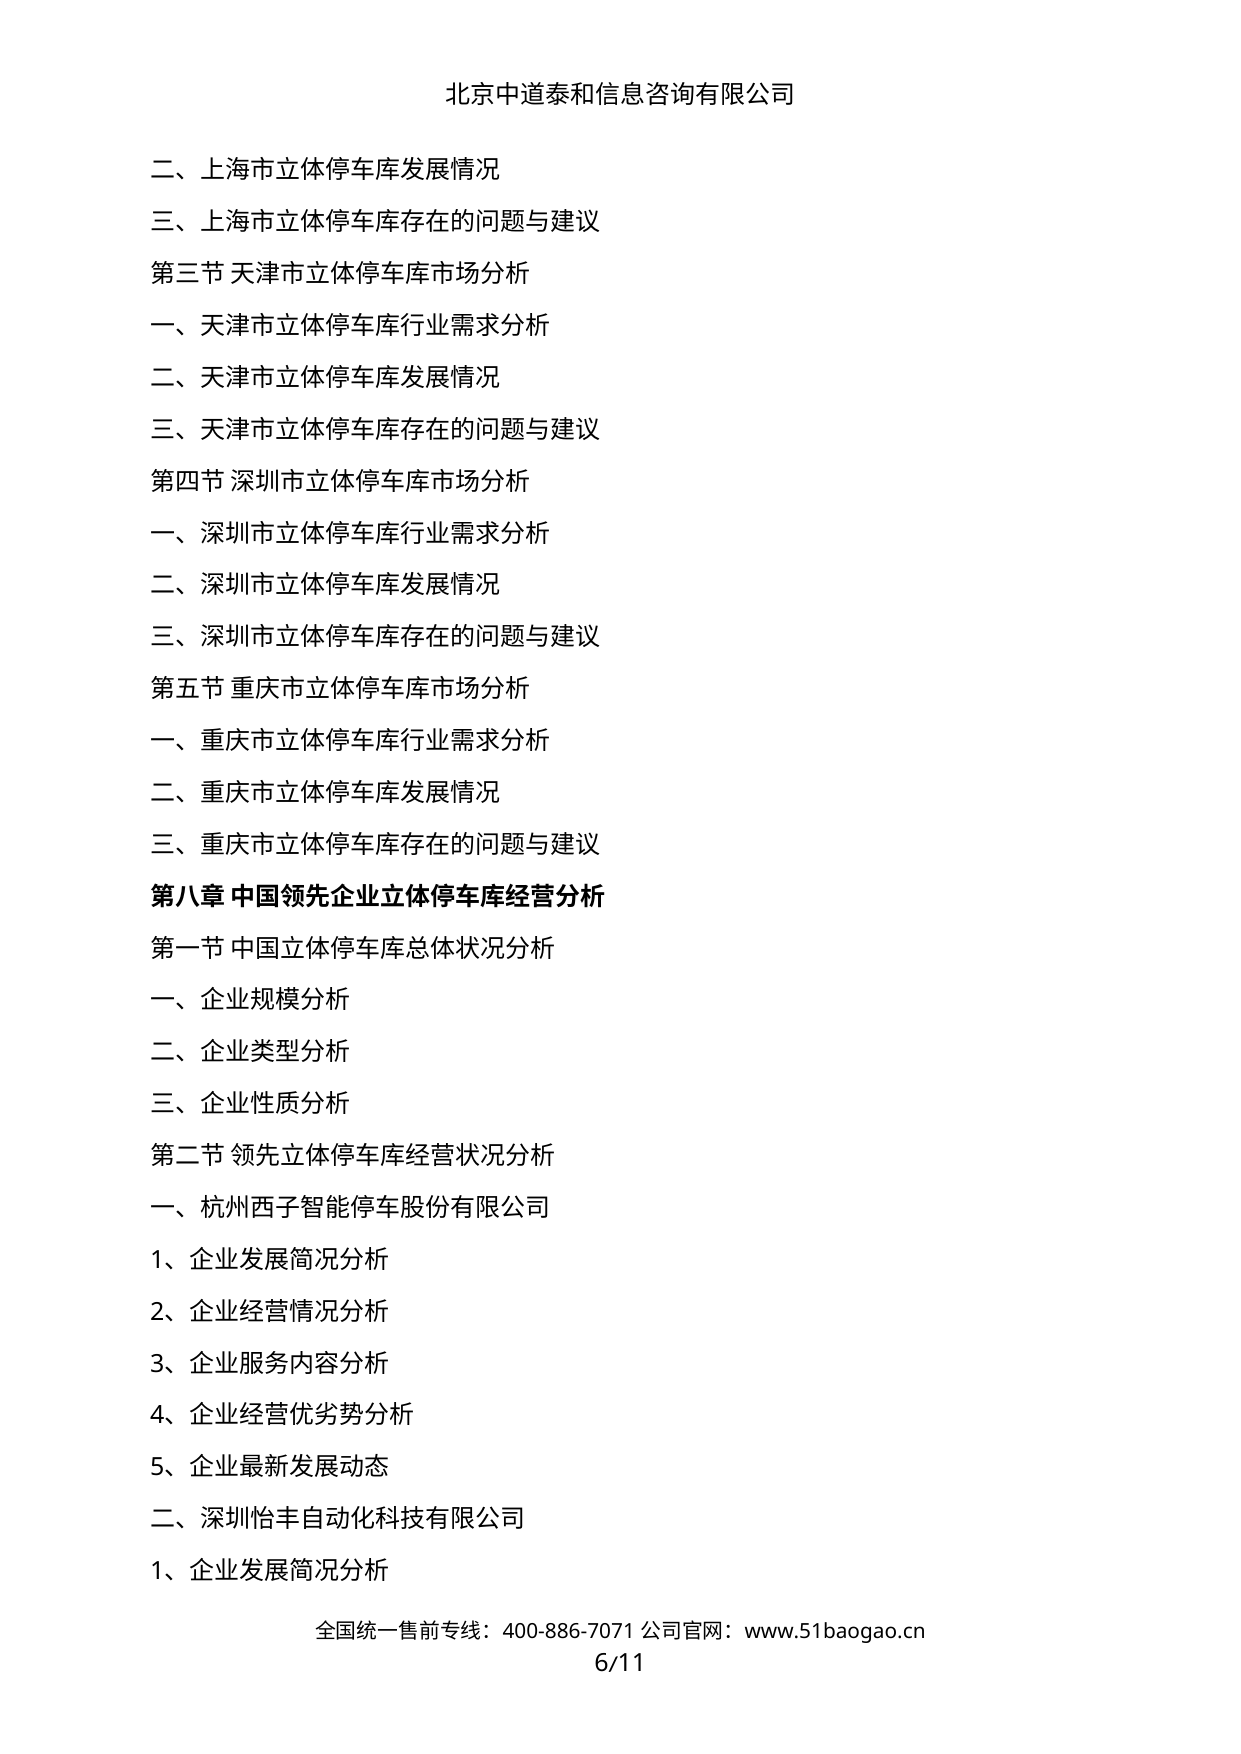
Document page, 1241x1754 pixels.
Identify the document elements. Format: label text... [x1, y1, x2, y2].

text 一、深圳市立体停车库行业需求分析 [150, 513, 1090, 549]
text 二、深圳市立体停车库发展情况 [150, 565, 1090, 601]
text 三、企业性质分析 [150, 1084, 1090, 1120]
text 第五节 重庆市立体停车库市场分析 [150, 669, 1090, 705]
text 一、杭州西子智能停车股份有限公司 [150, 1187, 1090, 1224]
text 3、企业服务内容分析 [150, 1343, 1090, 1379]
text 2、企业经营情况分析 [150, 1291, 1090, 1327]
text 三、上海市立体停车库存在的问题与建议 [150, 202, 1090, 238]
text 1、企业发展简况分析 [150, 1551, 1090, 1587]
text 一、企业规模分析 [150, 980, 1090, 1016]
text 二、深圳怡丰自动化科技有限公司 [150, 1499, 1090, 1535]
text 5、企业最新发展动态 [150, 1447, 1090, 1483]
text 第一节 中国立体停车库总体状况分析 [150, 928, 1090, 964]
text 第二节 领先立体停车库经营状况分析 [150, 1136, 1090, 1172]
text 三、深圳市立体停车库存在的问题与建议 [150, 617, 1090, 653]
text 二、企业类型分析 [150, 1032, 1090, 1068]
text 4、企业经营优劣势分析 [150, 1395, 1090, 1431]
text 三、天津市立体停车库存在的问题与建议 [150, 409, 1090, 446]
text 1、企业发展简况分析 [150, 1239, 1090, 1276]
text 三、重庆市立体停车库存在的问题与建议 [150, 824, 1090, 861]
text 二、上海市立体停车库发展情况 [150, 150, 1090, 186]
text 第三节 天津市立体停车库市场分析 [150, 254, 1090, 290]
text 一、天津市立体停车库行业需求分析 [150, 306, 1090, 342]
text 二、天津市立体停车库发展情况 [150, 357, 1090, 394]
text 一、重庆市立体停车库行业需求分析 [150, 721, 1090, 757]
text 二、重庆市立体停车库发展情况 [150, 772, 1090, 809]
text 第八章 中国领先企业立体停车库经营分析 [150, 876, 1090, 912]
text 第四节 深圳市立体停车库市场分析 [150, 461, 1090, 497]
